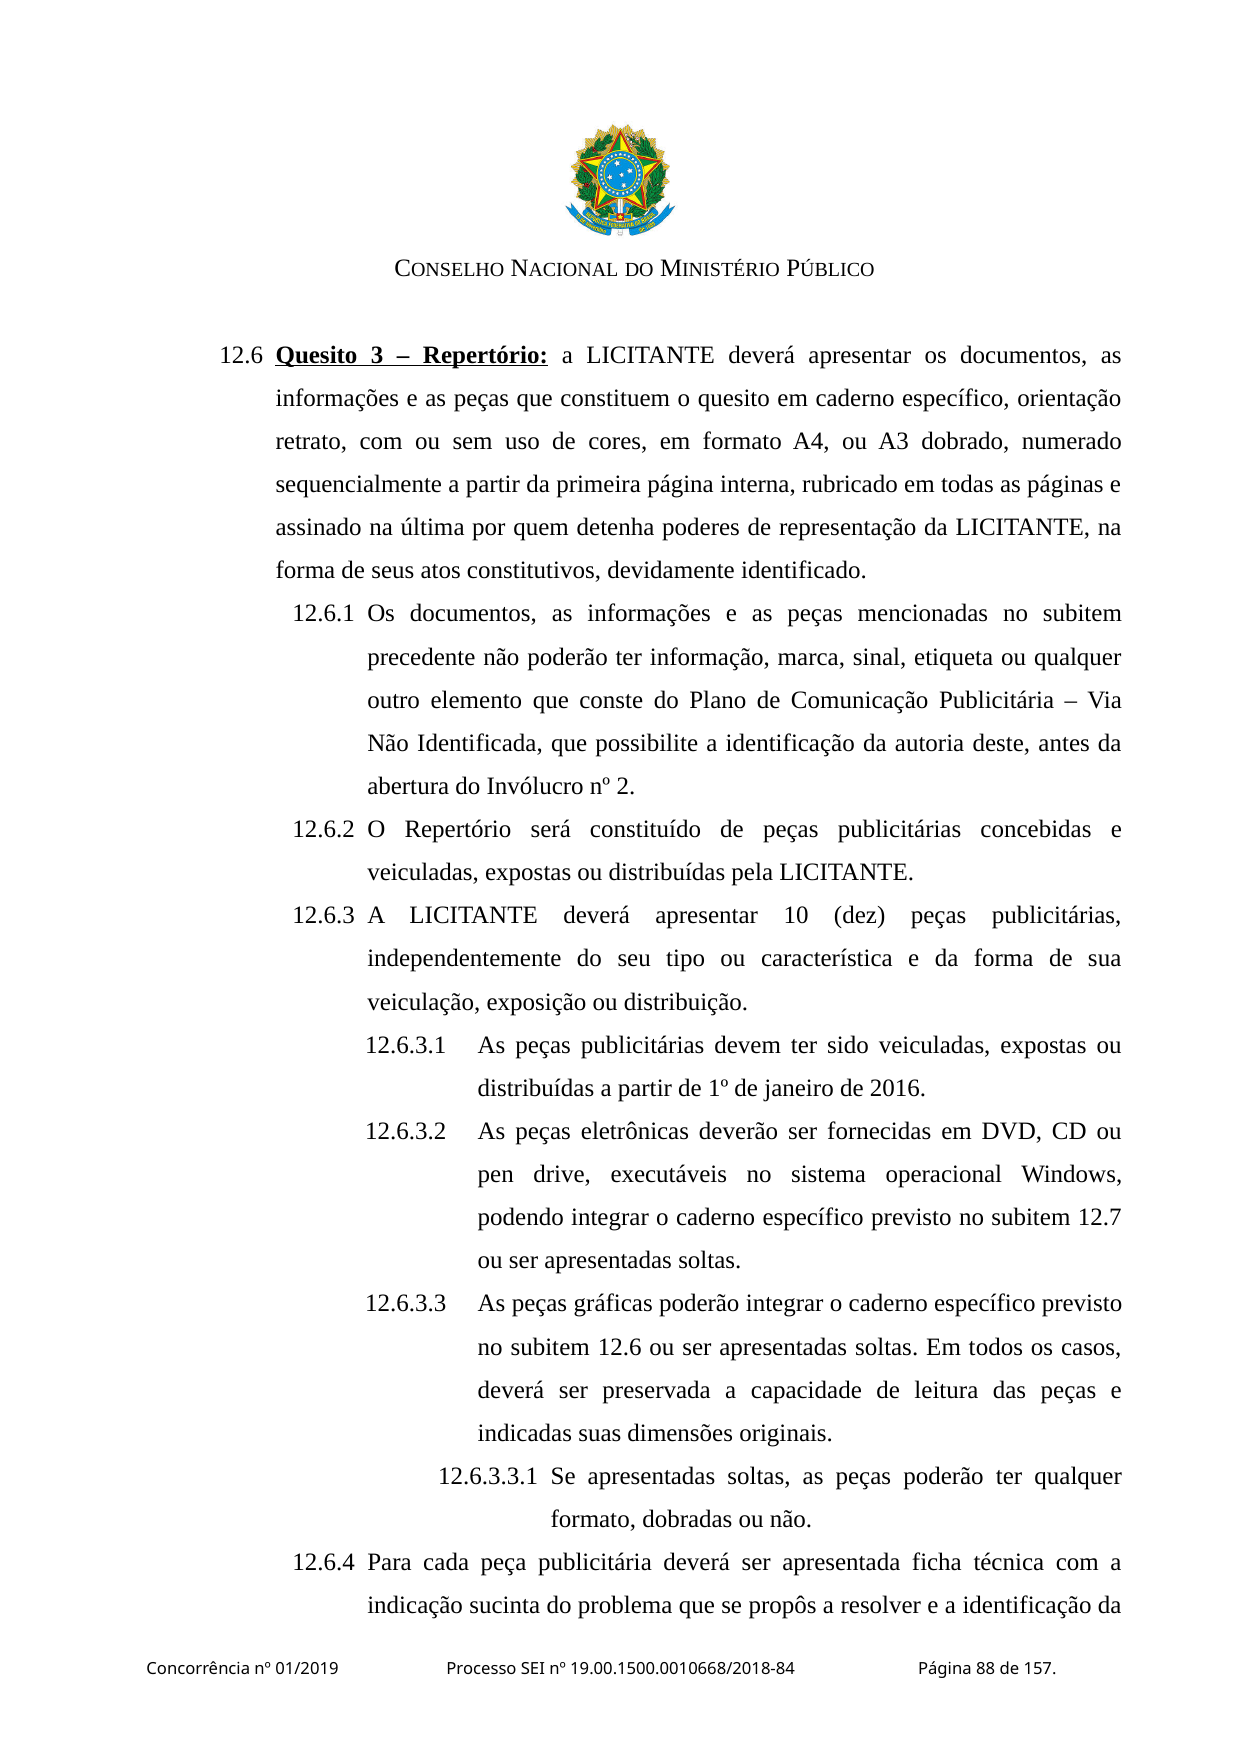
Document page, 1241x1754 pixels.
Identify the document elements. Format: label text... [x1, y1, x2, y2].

list As peças publicitárias devem ter sido veiculadas, expostas ou distribuídas a partir de 1º de janeiro de 2016. [365, 1030, 1122, 1102]
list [292, 1547, 1122, 1619]
list A LICITANTE deverá apresentar 10 (dez) peças publicitárias, independentemente do seu tipo ou característica e da forma de sua veiculação, exposição ou distribuição. [292, 900, 1122, 1015]
list Se apresentadas soltas, as peças poderão ter qualquer formato, dobradas ou não. [438, 1461, 1122, 1533]
list O Repertório será constituído de peças publicitárias concebidas e veiculadas, expostas ou distribuídas pela LICITANTE. [292, 814, 1122, 886]
list Quesito 3 – Repertório: a LICITANTE deverá apresentar os documentos, as informações e as peças que constituem o quesito em caderno específico, orientação retrato, com ou sem uso de cores, em formato A4, ou A3 dobrado, numerado sequencialmente a partir da primeira página interna, rubricado em todas as páginas e assinado na última por quem detenha poderes de representação da LICITANTE, na forma de seus atos constitutivos, devidamente identificado. [219, 340, 1122, 584]
list Os documentos, as informações e as peças mencionadas no subitem precedente não poderão ter informação, marca, sinal, etiqueta ou qualquer outro elemento que conste do Plano de Comunicação Publicitária – Via Não Identificada, que possibilite a identificação da autoria deste, antes da abertura do Invólucro nº 2. [292, 598, 1122, 800]
list As peças eletrônicas deverão ser fornecidas em DVD, CD ou pen drive, executáveis no sistema operacional Windows, podendo integrar o caderno específico previsto no subitem 12.7 ou ser apresentadas soltas. [365, 1116, 1122, 1274]
list As peças gráficas poderão integrar o caderno específico previsto no subitem 12.6 ou ser apresentadas soltas. Em todos os casos, deverá ser preservada a capacidade de leitura das peças e indicadas suas dimensões originais. [365, 1288, 1122, 1447]
